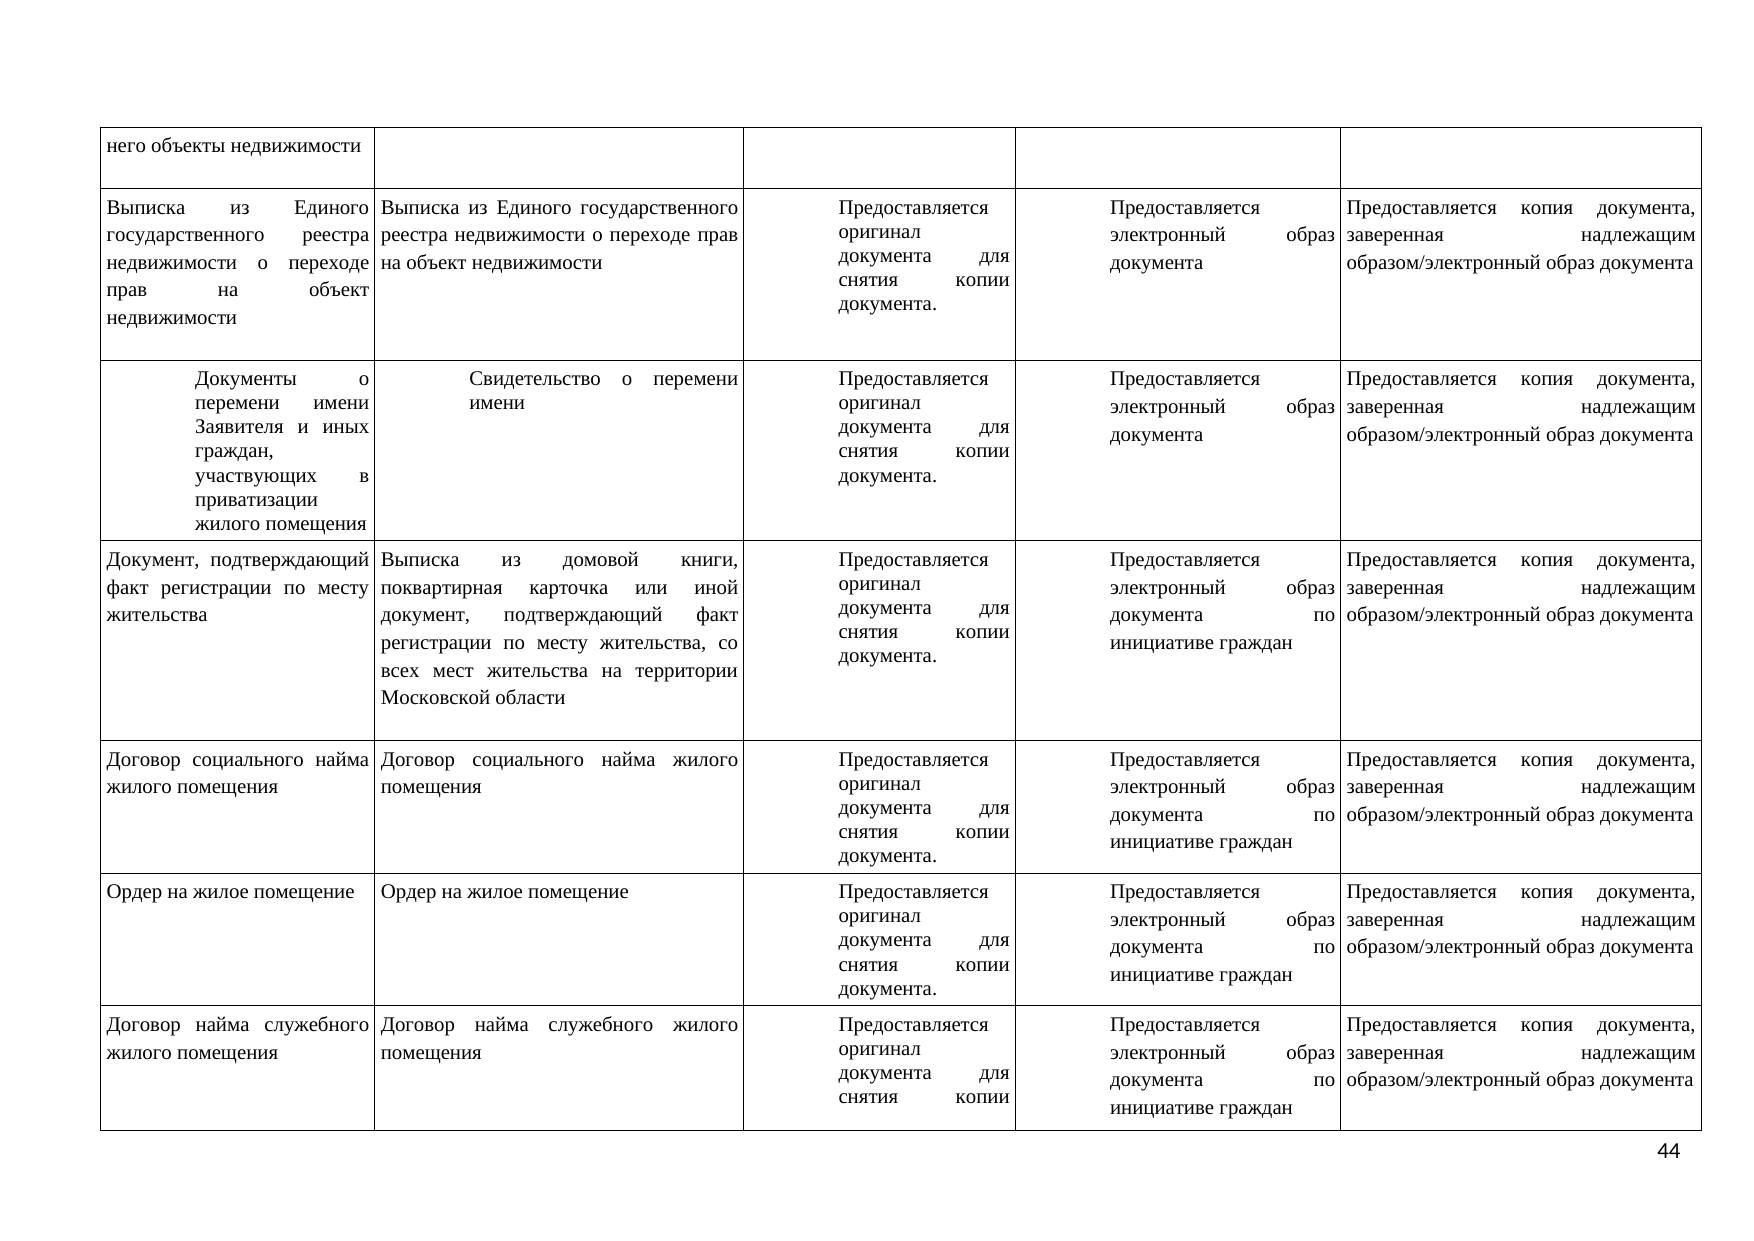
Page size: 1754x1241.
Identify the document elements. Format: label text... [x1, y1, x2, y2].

table_cell Документ, подтверждающий факт регистрации по месту жительства [101, 541, 374, 740]
table_cell Предоставляется электронный образ документа по инициативе граждан [1016, 541, 1340, 740]
table_cell Предоставляется электронный образ документа [1016, 361, 1340, 540]
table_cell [101, 128, 374, 188]
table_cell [744, 1006, 1015, 1130]
table_cell Предоставляется электронный образ документа по инициативе граждан [1016, 741, 1340, 872]
table_cell Ордер на жилое помещение [101, 874, 374, 1005]
table_cell Ордер на жилое помещение [375, 874, 743, 1005]
table_cell Предоставляется оригинал документа для снятия копии документа. [744, 361, 1015, 540]
table_cell Предоставляется оригинал документа для снятия копии документа. [744, 874, 1015, 1005]
table_cell Предоставляется копия документа, заверенная надлежащим образом/электронный образ документа [1341, 361, 1701, 540]
table_cell Предоставляется копия документа, заверенная надлежащим образом/электронный образ документа [1341, 541, 1701, 740]
table_cell Выписка из домовой книги, поквартирная карточка или иной документ, подтверждающий факт регистрации по месту жительства, со всех мест жительства на территории Московской области [375, 541, 743, 740]
table_cell Договор социального найма жилого помещения [375, 741, 743, 872]
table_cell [1341, 128, 1701, 188]
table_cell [1016, 128, 1340, 188]
table_cell Предоставляется оригинал документа для снятия копии документа. [744, 741, 1015, 872]
table_cell Предоставляется копия документа, заверенная надлежащим образом/электронный образ документа [1341, 741, 1701, 872]
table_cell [375, 128, 743, 188]
table_cell Выписка из Единого государственного реестра недвижимости о переходе прав на объект недвижимости [101, 189, 374, 359]
table_cell Предоставляется электронный образ документа по инициативе граждан [1016, 874, 1340, 1005]
table_cell Документы о перемени имени Заявителя и иных граждан, участвующих в приватизации жилого помещения [101, 361, 374, 540]
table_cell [744, 128, 1015, 188]
table_cell Договор социального найма жилого помещения [101, 741, 374, 872]
table_cell Выписка из Единого государственного реестра недвижимости о переходе прав на объект недвижимости [375, 189, 743, 359]
table_cell Предоставляется копия документа, заверенная надлежащим образом/электронный образ документа [1341, 189, 1701, 359]
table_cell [375, 1006, 743, 1130]
table_cell Свидетельство о перемени имени [375, 361, 743, 540]
table_cell Предоставляется оригинал документа для снятия копии документа. [744, 189, 1015, 359]
table_cell Предоставляется электронный образ документа [1016, 189, 1340, 359]
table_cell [1016, 1006, 1340, 1130]
table_cell Предоставляется оригинал документа для снятия копии документа. [744, 541, 1015, 740]
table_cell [101, 1006, 374, 1130]
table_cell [1341, 1006, 1701, 1130]
table_cell Предоставляется копия документа, заверенная надлежащим образом/электронный образ документа [1341, 874, 1701, 1005]
